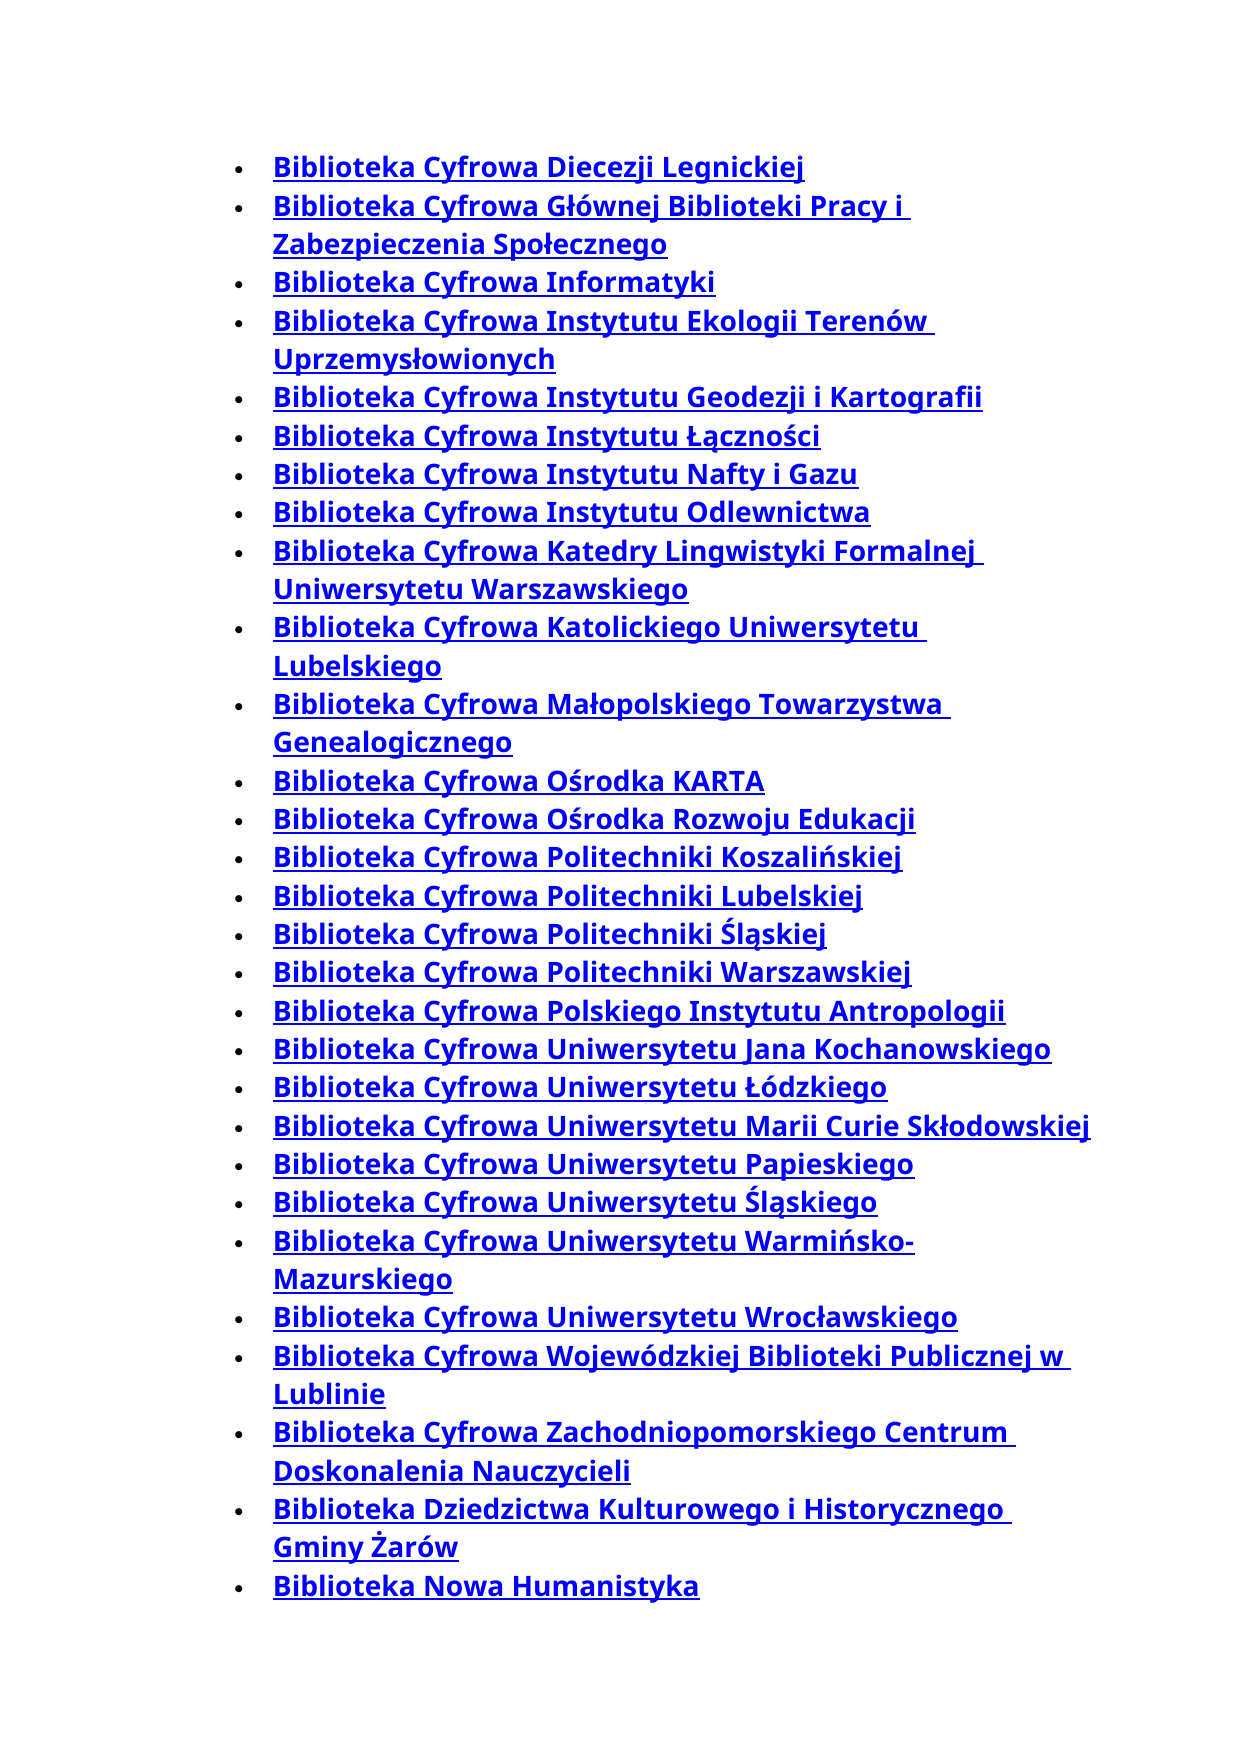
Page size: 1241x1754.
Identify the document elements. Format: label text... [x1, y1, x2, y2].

list Biblioteka Cyfrowa Instytutu Łączności [235, 416, 1093, 454]
list Biblioteka Cyfrowa Uniwersytetu Łódzkiego [235, 1068, 1093, 1106]
list Biblioteka Cyfrowa Uniwersytetu Papieskiego [235, 1144, 1093, 1183]
list Biblioteka Nowa Humanistyka [235, 1566, 1093, 1604]
list Biblioteka Cyfrowa Wojewódzkiej Biblioteki Publicznej w Lublinie [235, 1336, 1093, 1413]
list Biblioteka Cyfrowa Politechniki Koszalińskiej [235, 838, 1093, 876]
list Biblioteka Cyfrowa Instytutu Odlewnictwa [235, 493, 1093, 531]
list Biblioteka Cyfrowa Małopolskiego Towarzystwa Genealogicznego [235, 684, 1093, 761]
list Biblioteka Dziedzictwa Kulturowego i Historycznego Gminy Żarów [235, 1489, 1093, 1566]
list Biblioteka Cyfrowa Instytutu Nafty i Gazu [235, 454, 1093, 493]
list Biblioteka Cyfrowa Diecezji Legnickiej [235, 148, 1093, 186]
list Biblioteka Cyfrowa Uniwersytetu Jana Kochanowskiego [235, 1029, 1093, 1068]
list Biblioteka Cyfrowa Informatyki [235, 263, 1093, 301]
list Biblioteka Cyfrowa Katolickiego Uniwersytetu Lubelskiego [235, 608, 1093, 684]
list Biblioteka Cyfrowa Polskiego Instytutu Antropologii [235, 991, 1093, 1029]
list Biblioteka Cyfrowa Instytutu Ekologii Terenów Uprzemysłowionych [235, 301, 1093, 378]
list Biblioteka Cyfrowa Ośrodka Rozwoju Edukacji [235, 799, 1093, 838]
list Biblioteka Cyfrowa Głównej Biblioteki Pracy i Zabezpieczenia Społecznego [235, 186, 1093, 263]
list Biblioteka Cyfrowa Ośrodka KARTA [235, 761, 1093, 799]
list Biblioteka Cyfrowa Uniwersytetu Marii Curie Skłodowskiej [235, 1106, 1093, 1144]
list Biblioteka Cyfrowa Zachodniopomorskiego Centrum Doskonalenia Nauczycieli [235, 1413, 1093, 1489]
list Biblioteka Cyfrowa Katedry Lingwistyki Formalnej Uniwersytetu Warszawskiego [235, 531, 1093, 608]
list Biblioteka Cyfrowa Uniwersytetu Śląskiego [235, 1183, 1093, 1221]
list Biblioteka Cyfrowa Uniwersytetu Wrocławskiego [235, 1298, 1093, 1336]
list Biblioteka Cyfrowa Politechniki Lubelskiej [235, 876, 1093, 914]
list Biblioteka Cyfrowa Politechniki Śląskiej [235, 914, 1093, 953]
list Biblioteka Cyfrowa Politechniki Warszawskiej [235, 953, 1093, 991]
list Biblioteka Cyfrowa Uniwersytetu Warmińsko-Mazurskiego [235, 1221, 1093, 1298]
list Biblioteka Cyfrowa Instytutu Geodezji i Kartografii [235, 378, 1093, 416]
